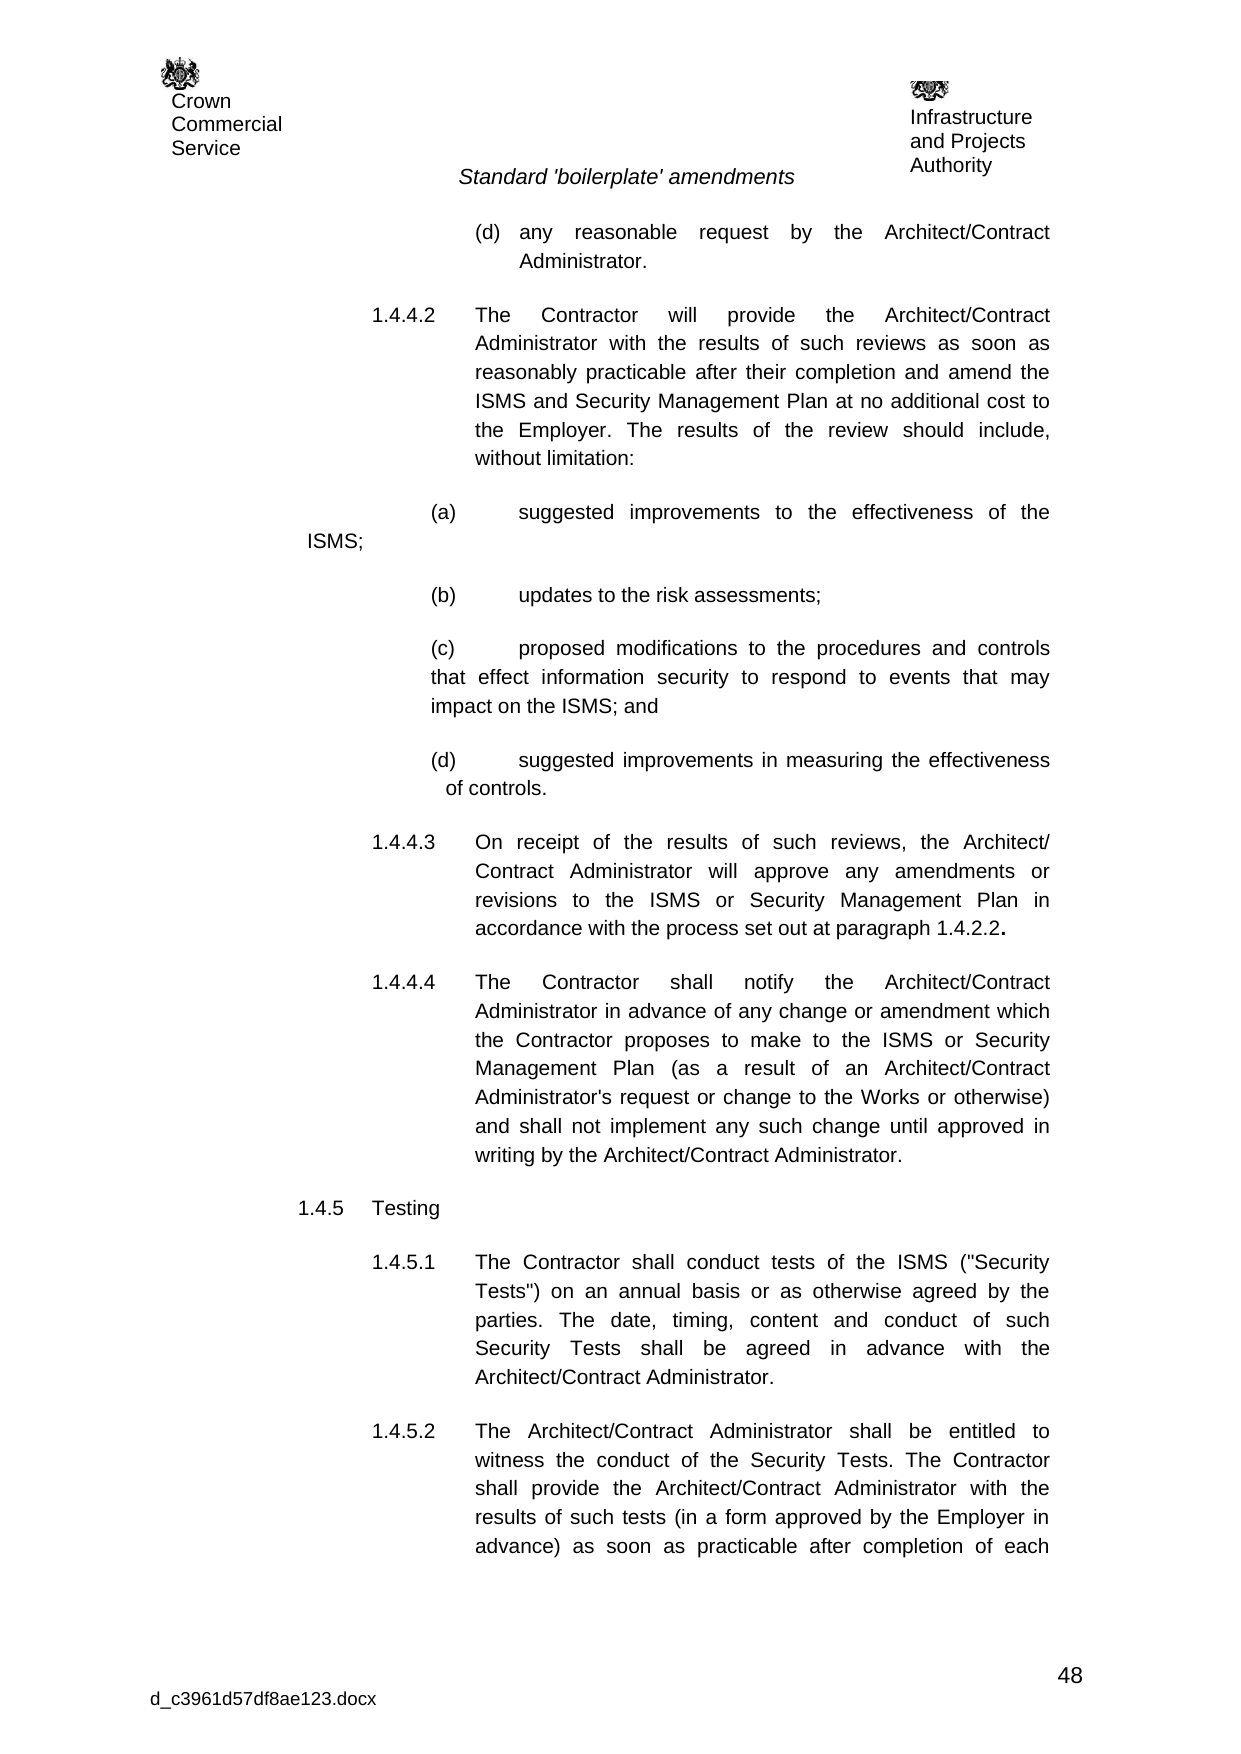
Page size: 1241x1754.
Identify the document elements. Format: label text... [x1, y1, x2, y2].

list The Contractor shall conduct tests of the ISMS ("Security Tests") on an annual basis or as otherwise agreed by the parties. The date, timing, content and conduct of such Security Tests shall be agreed in advance with the Architect/Contract Administrator. [372, 1250, 1051, 1389]
list any reasonable request by the Architect/Contract Administrator. [475, 220, 1051, 273]
list The Contractor shall notify the Architect/Contract Administrator in advance of any change or amendment which the Contractor proposes to make to the ISMS or Security Management Plan (as a result of an Architect/Contract Administrator's request or change to the Works or otherwise) and shall not implement any such change until approved in writing by the Architect/Contract Administrator. [372, 970, 1051, 1166]
list On receipt of the results of such reviews, the Architect/ Contract Administrator will approve any amendments or revisions to the ISMS or Security Management Plan in accordance with the process set out at paragraph 1.4.2.2. [372, 830, 1051, 940]
list suggested improvements in measuring the effectiveness of controls. [431, 747, 1051, 800]
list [372, 1419, 1051, 1558]
picture [160, 57, 200, 90]
list suggested improvements to the effectiveness of the ISMS; [307, 500, 1051, 553]
list proposed modifications to the procedures and controls that effect information security to respond to events that may impact on the ISMS; and [431, 636, 1051, 718]
picture [910, 81, 949, 101]
list updates to the risk assessments; [307, 582, 1051, 606]
list Testing [298, 1196, 1051, 1220]
list The Contractor will provide the Architect/Contract Administrator with the results of such reviews as soon as reasonably practicable after their completion and amend the ISMS and Security Management Plan at no additional cost to the Employer. The results of the review should include, without limitation: [372, 302, 1051, 470]
